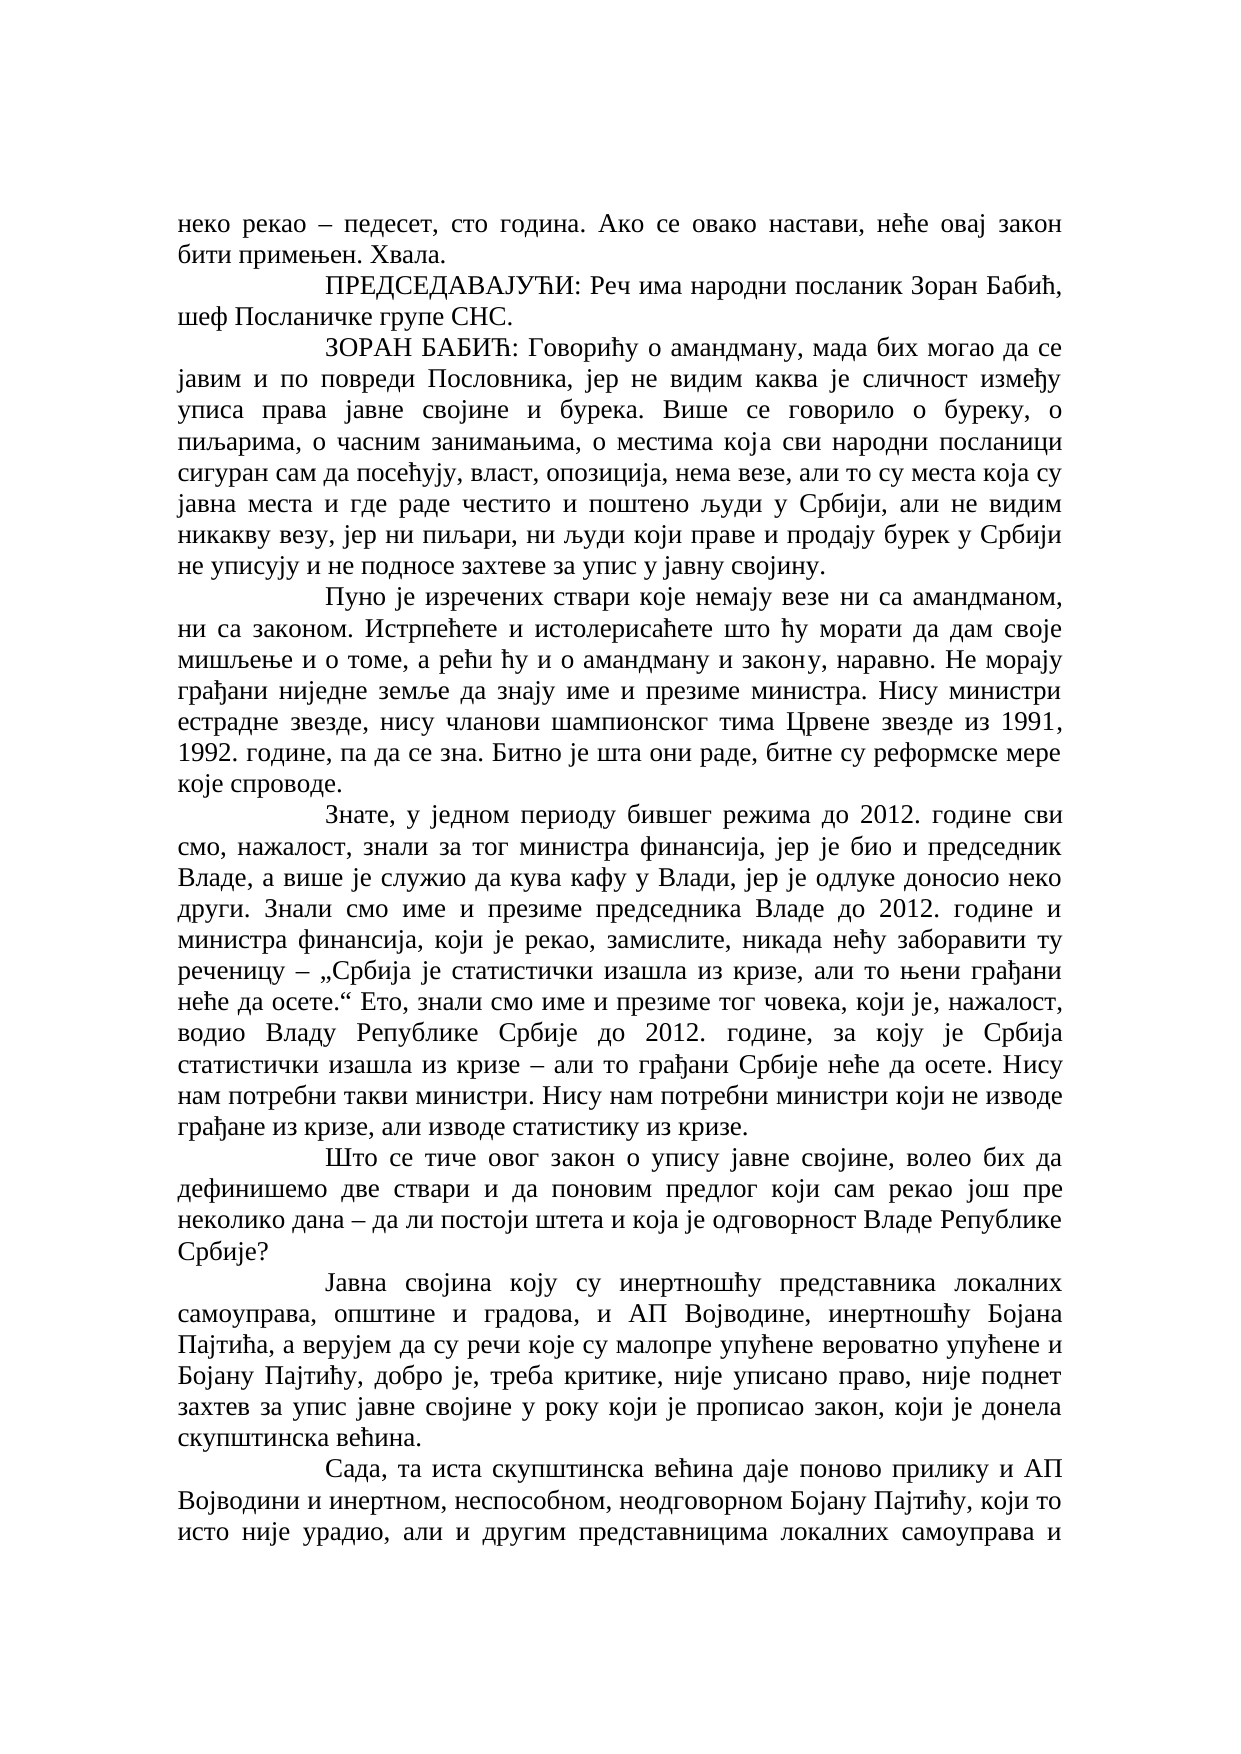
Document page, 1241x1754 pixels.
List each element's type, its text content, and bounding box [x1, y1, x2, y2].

text Што се тиче овог закон о упису јавне својине, волео бих да дефинишемо две ствари и да поновим предлог који сам рекао још пре неколико дана – да ли постоји штета и која је одговорност Владе Републике Србије? [177, 1141, 1063, 1266]
text Пуно је изречених ствари које немају везе ни са амандманом, ни са законом. Истрпећете и истолерисаћете што ћу морати да дам своје мишљење и о томе, а рећи ћу и о амандману и закону, наравно. Не морају грађани ниједне земље да знају име и презиме министра. Нису министри естрадне звезде, нису чланови шампионског тима Црвене звезде из 1991, 1992. године, па да се зна. Битно је шта они раде, битне су реформске мере које спроводе. [177, 581, 1063, 798]
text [177, 1453, 1063, 1546]
text ПРЕДСЕДАВАЈУЋИ: Реч има народни посланик Зоран Бабић, шеф Посланичке групе СНС. [177, 269, 1063, 331]
text Јавна својина коју су инертношћу представника локалних самоуправа, општине и градова, и АП Војводине, инертношћу Бојана Пајтића, а верујем да су речи које су малопре упућене вероватно упућене и Бојану Пајтићу, добро је, треба критике, није уписано право, није поднет захтев за упис јавне својине у року који је прописао закон, који је донела скупштинска већина. [177, 1266, 1063, 1453]
text ЗОРАН БАБИЋ: Говорићу о амандману, мада бих могао да се јавим и по повреди Пословника, јер не видим каква је сличност између уписа права јавне својине и бурека. Више се говорило о буреку, о пиљарима, о часним занимањима, о местима која сви народни посланици сигуран сам да посећују, власт, опозиција, нема везе, али то су места која су јавна места и где раде честито и поштено људи у Србији, али не видим никакву везу, јер ни пиљари, ни људи који праве и продају бурек у Србији не уписују и не подносе захтеве за упис у јавну својину. [177, 331, 1063, 581]
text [177, 207, 1063, 269]
text Знате, у једном периоду бившег режима до 2012. године сви смо, нажалост, знали за тог министра финансија, јер је био и председник Владе, а више је служио да кува кафу у Влади, јер је одлуке доносио неко други. Знали смо име и презиме председника Владе до 2012. године и министра финансија, који је рекао, замислите, никада нећу заборавити ту реченицу – „Србија је статистички изашла из кризе, али то њени грађани неће да осете.“ Ето, знали смо име и презиме тог човека, који је, нажалост, водио Владу Републике Србије до 2012. године, за коју је Србија статистички изашла из кризе – али то грађани Србије неће да осете. Нису нам потребни такви министри. Нису нам потребни министри који не изводе грађане из кризе, али изводе статистику из кризе. [177, 798, 1063, 1141]
